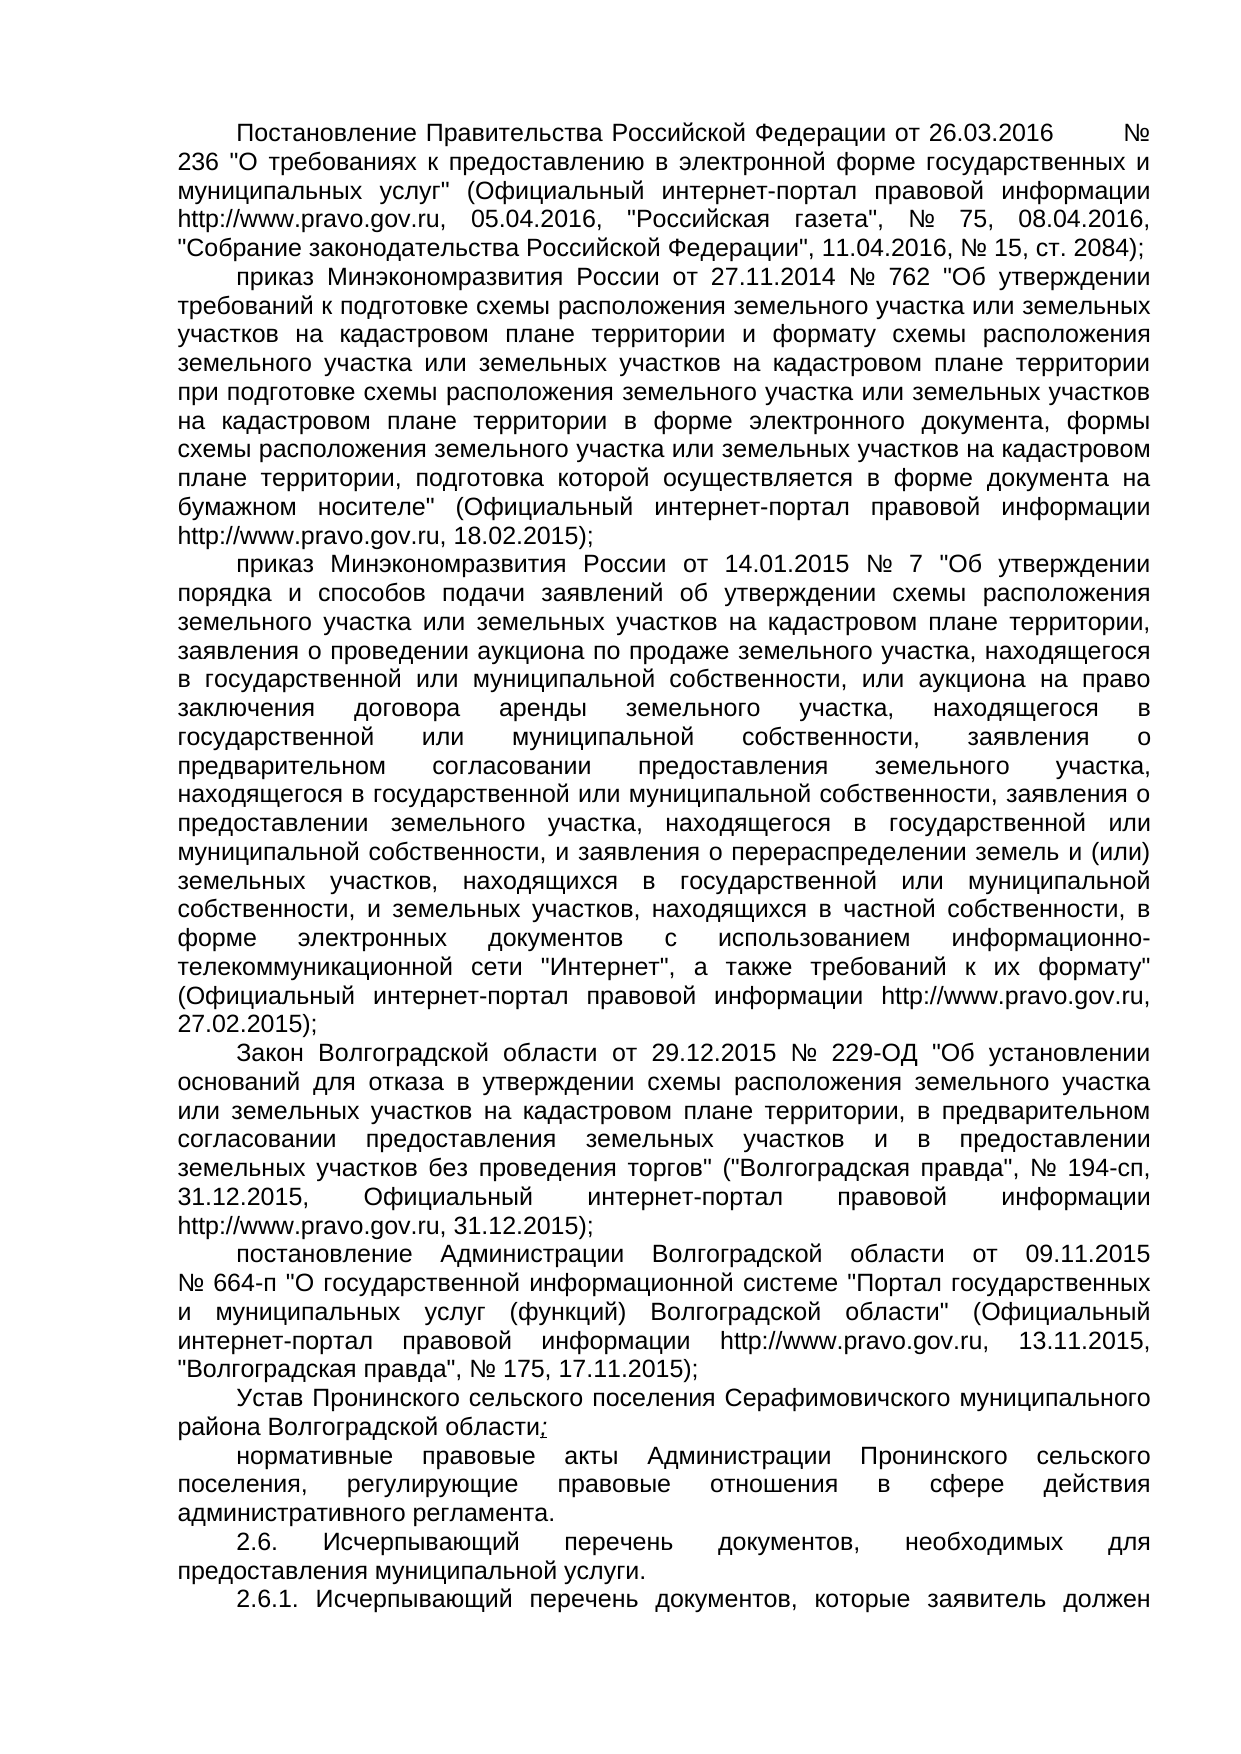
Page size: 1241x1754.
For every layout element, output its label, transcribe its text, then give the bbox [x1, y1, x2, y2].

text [177, 1584, 1152, 1613]
text приказ Минэкономразвития России от 14.01.2015 № 7 "Об утверждении порядка и способов подачи заявлений об утверждении схемы расположения земельного участка или земельных участков на кадастровом плане территории, заявления о проведении аукциона по продаже земельного участка, находящегося в государственной или муниципальной собственности, или аукциона на право заключения договора аренды земельного участка, находящегося в государственной или муниципальной собственности, заявления о предварительном согласовании предоставления земельного участка, находящегося в государственной или муниципальной собственности, заявления о предоставлении земельного участка, находящегося в государственной или муниципальной собственности, и заявления о перераспределении земель и (или) земельных участков, находящихся в государственной или муниципальной собственности, и земельных участков, находящихся в частной собственности, в форме электронных документов с использованием информационно-телекоммуникационной сети "Интернет", а также требований к их формату" (Официальный интернет-портал правовой информации http://www.pravo.gov.ru, 27.02.2015); [177, 549, 1152, 1038]
text Устав Пронинского сельского поселения Серафимовичского муниципального района Волгоградской области; [177, 1383, 1152, 1441]
text постановление Администрации Волгоградской области от 09.11.2015 № 664-п "О государственной информационной системе "Портал государственных и муниципальных услуг (функций) Волгоградской области" (Официальный интернет-портал правовой информации http://www.pravo.gov.ru, 13.11.2015, "Волгоградская правда", № 175, 17.11.2015); [177, 1239, 1152, 1383]
text 2.6. Исчерпывающий перечень документов, необходимых для предоставления муниципальной услуги. [177, 1527, 1152, 1584]
text Закон Волгоградской области от 29.12.2015 № 229-ОД "Об установлении оснований для отказа в утверждении схемы расположения земельного участка или земельных участков на кадастровом плане территории, в предварительном согласовании предоставления земельных участков и в предоставлении земельных участков без проведения торгов" ("Волгоградская правда", № 194-сп, 31.12.2015, Официальный интернет-портал правовой информации http://www.pravo.gov.ru, 31.12.2015); [177, 1038, 1152, 1239]
text Постановление Правительства Российской Федерации от 26.03.2016 № 236 "О требованиях к предоставлению в электронной форме государственных и муниципальных услуг" (Официальный интернет-портал правовой информации http://www.pravo.gov.ru, 05.04.2016, "Российская газета", № 75, 08.04.2016, "Собрание законодательства Российской Федерации", 11.04.2016, № 15, ст. 2084); [177, 118, 1152, 262]
text нормативные правовые акты Администрации Пронинского сельского поселения, регулирующие правовые отношения в сфере действия административного регламента. [177, 1441, 1152, 1527]
text приказ Минэкономразвития России от 27.11.2014 № 762 "Об утверждении требований к подготовке схемы расположения земельного участка или земельных участков на кадастровом плане территории и формату схемы расположения земельного участка или земельных участков на кадастровом плане территории при подготовке схемы расположения земельного участка или земельных участков на кадастровом плане территории в форме электронного документа, формы схемы расположения земельного участка или земельных участков на кадастровом плане территории, подготовка которой осуществляется в форме документа на бумажном носителе" (Официальный интернет-портал правовой информации http://www.pravo.gov.ru, 18.02.2015); [177, 262, 1152, 549]
